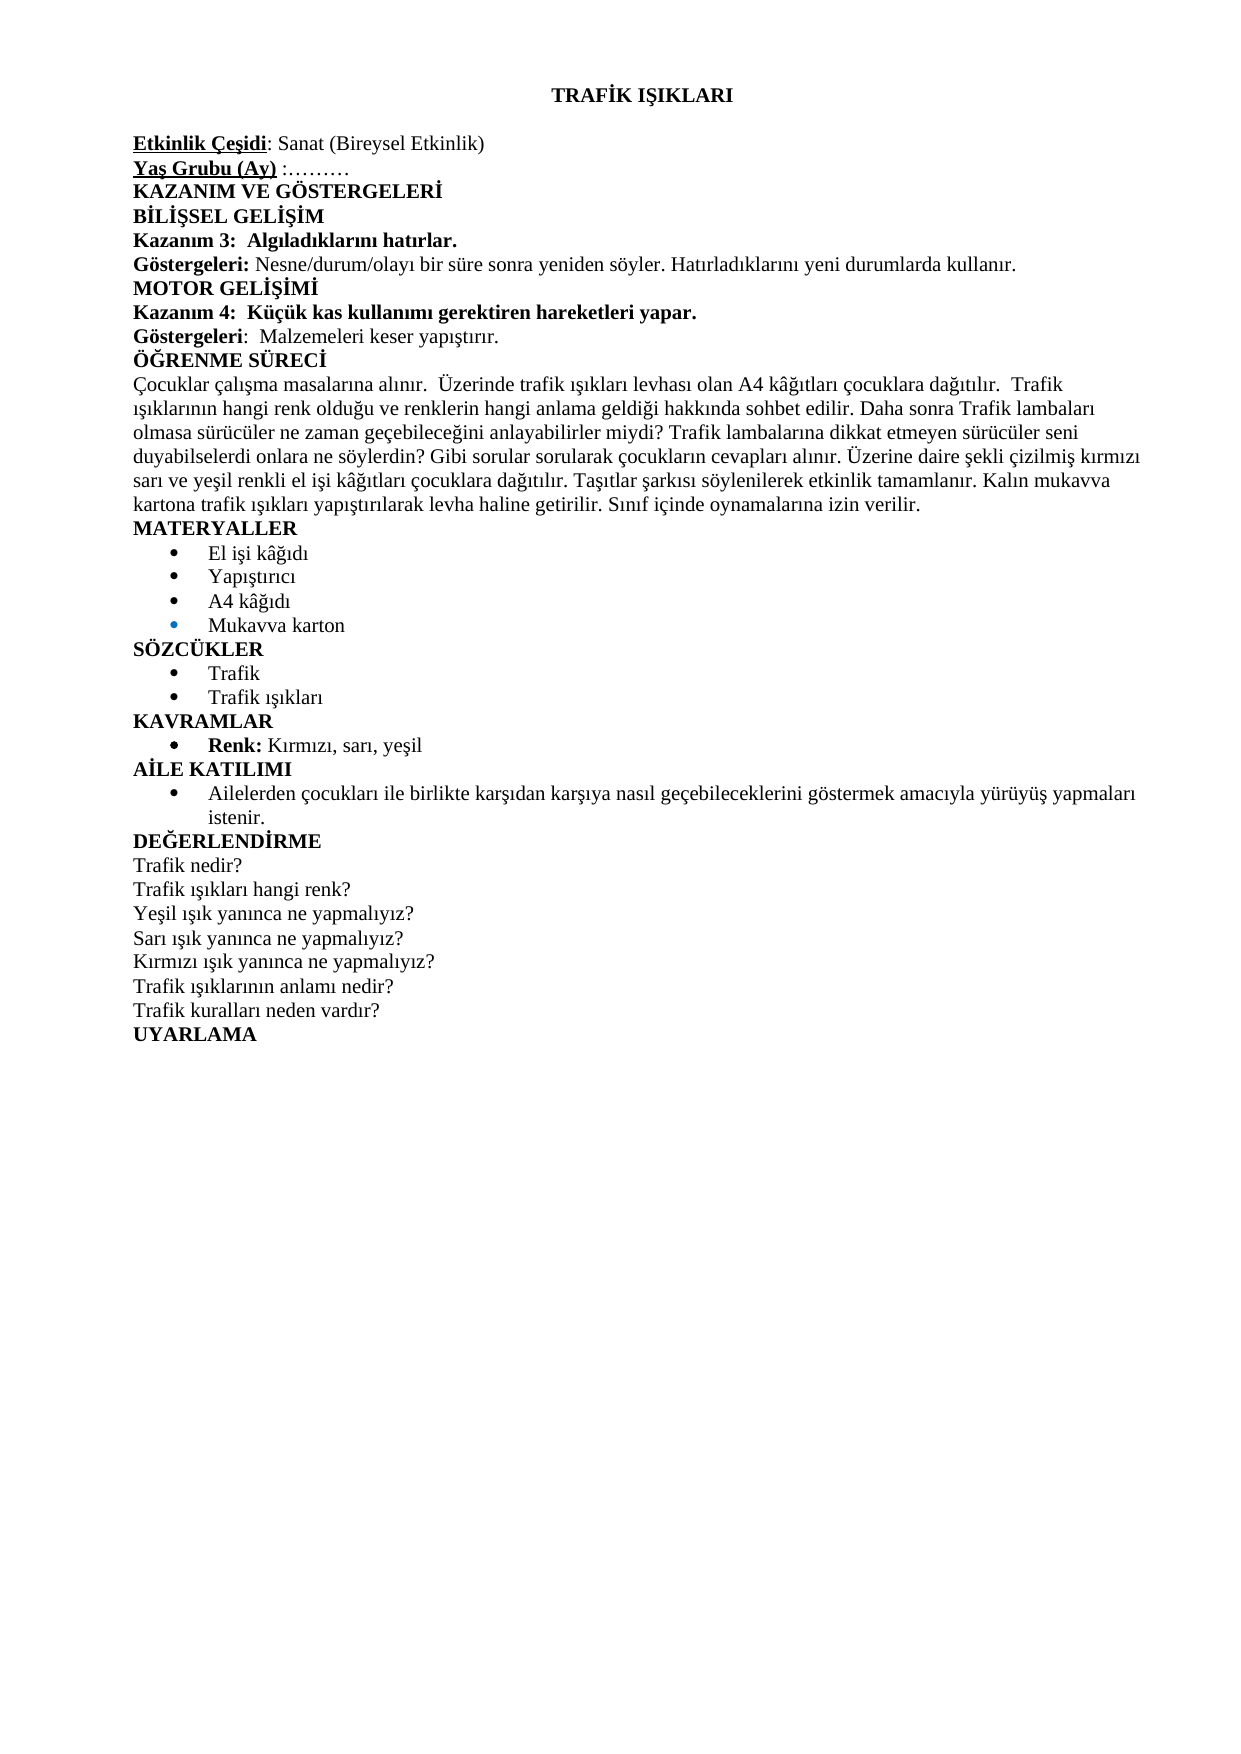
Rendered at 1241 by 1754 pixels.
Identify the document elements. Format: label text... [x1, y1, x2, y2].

list A4 kâğıdı [170, 588, 1152, 613]
list Mukavva karton [170, 613, 1152, 637]
text Trafik ışıklarının anlamı nedir? [133, 973, 1152, 998]
list Trafik [170, 661, 1152, 685]
text DEĞERLENDİRME [133, 829, 1152, 853]
text Göstergeleri: Malzemeleri keser yapıştırır. [133, 324, 1152, 348]
text UYARLAMA [133, 1022, 1152, 1046]
text Trafik kuralları neden vardır? [133, 998, 1152, 1022]
text Kazanım 4: Küçük kas kullanımı gerektiren hareketleri yapar. [133, 300, 1152, 324]
text Kırmızı ışık yanınca ne yapmalıyız? [133, 949, 1152, 973]
text Kazanım 3: Algıladıklarını hatırlar. [133, 228, 1152, 252]
text KAZANIM VE GÖSTERGELERİ [133, 179, 1152, 203]
text Sarı ışık yanınca ne yapmalıyız? [133, 925, 1152, 949]
list Renk: Kırmızı, sarı, yeşil [170, 733, 1152, 757]
text TRAFİK IŞIKLARI [133, 83, 1152, 107]
list Ailelerden çocukları ile birlikte karşıdan karşıya nasıl geçebileceklerini göstermek amacıyla yürüyüş yapmaları istenir. [170, 781, 1152, 829]
text Trafik ışıkları hangi renk? [133, 877, 1152, 901]
list El işi kâğıdı [170, 540, 1152, 564]
text Etkinlik Çeşidi: Sanat (Bireysel Etkinlik) [133, 131, 1152, 155]
text Trafik nedir? [133, 853, 1152, 877]
text SÖZCÜKLER [133, 637, 1152, 661]
text MATERYALLER [133, 516, 1152, 540]
list Yapıştırıcı [170, 564, 1152, 588]
text KAVRAMLAR [133, 709, 1152, 733]
text Göstergeleri: Nesne/durum/olayı bir süre sonra yeniden söyler. Hatırladıklarını yeni durumlarda kullanır. [133, 252, 1152, 276]
text AİLE KATILIMI [133, 757, 1152, 781]
text Yeşil ışık yanınca ne yapmalıyız? [133, 901, 1152, 925]
text ÖĞRENME SÜRECİ [133, 348, 1152, 372]
list Trafik ışıkları [170, 685, 1152, 709]
text Yaş Grubu (Ay) :……… [133, 155, 1152, 179]
text BİLİŞSEL GELİŞİM [133, 203, 1152, 228]
text MOTOR GELİŞİMİ [133, 276, 1152, 300]
text Çocuklar çalışma masalarına alınır. Üzerinde trafik ışıkları levhası olan A4 kâğıtları çocuklara dağıtılır. Trafik ışıklarının hangi renk olduğu ve renklerin hangi anlama geldiği hakkında sohbet edilir. Daha sonra Trafik lambaları olmasa sürücüler ne zaman geçebileceğini anlayabilirler miydi? Trafik lambalarına dikkat etmeyen sürücüler seni duyabilselerdi onlara ne söylerdin? Gibi sorular sorularak çocukların cevapları alınır. Üzerine daire şekli çizilmiş kırmızı sarı ve yeşil renkli el işi kâğıtları çocuklara dağıtılır. Taşıtlar şarkısı söylenilerek etkinlik tamamlanır. Kalın mukavva kartona trafik ışıkları yapıştırılarak levha haline getirilir. Sınıf içinde oynamalarına izin verilir. [133, 372, 1152, 516]
